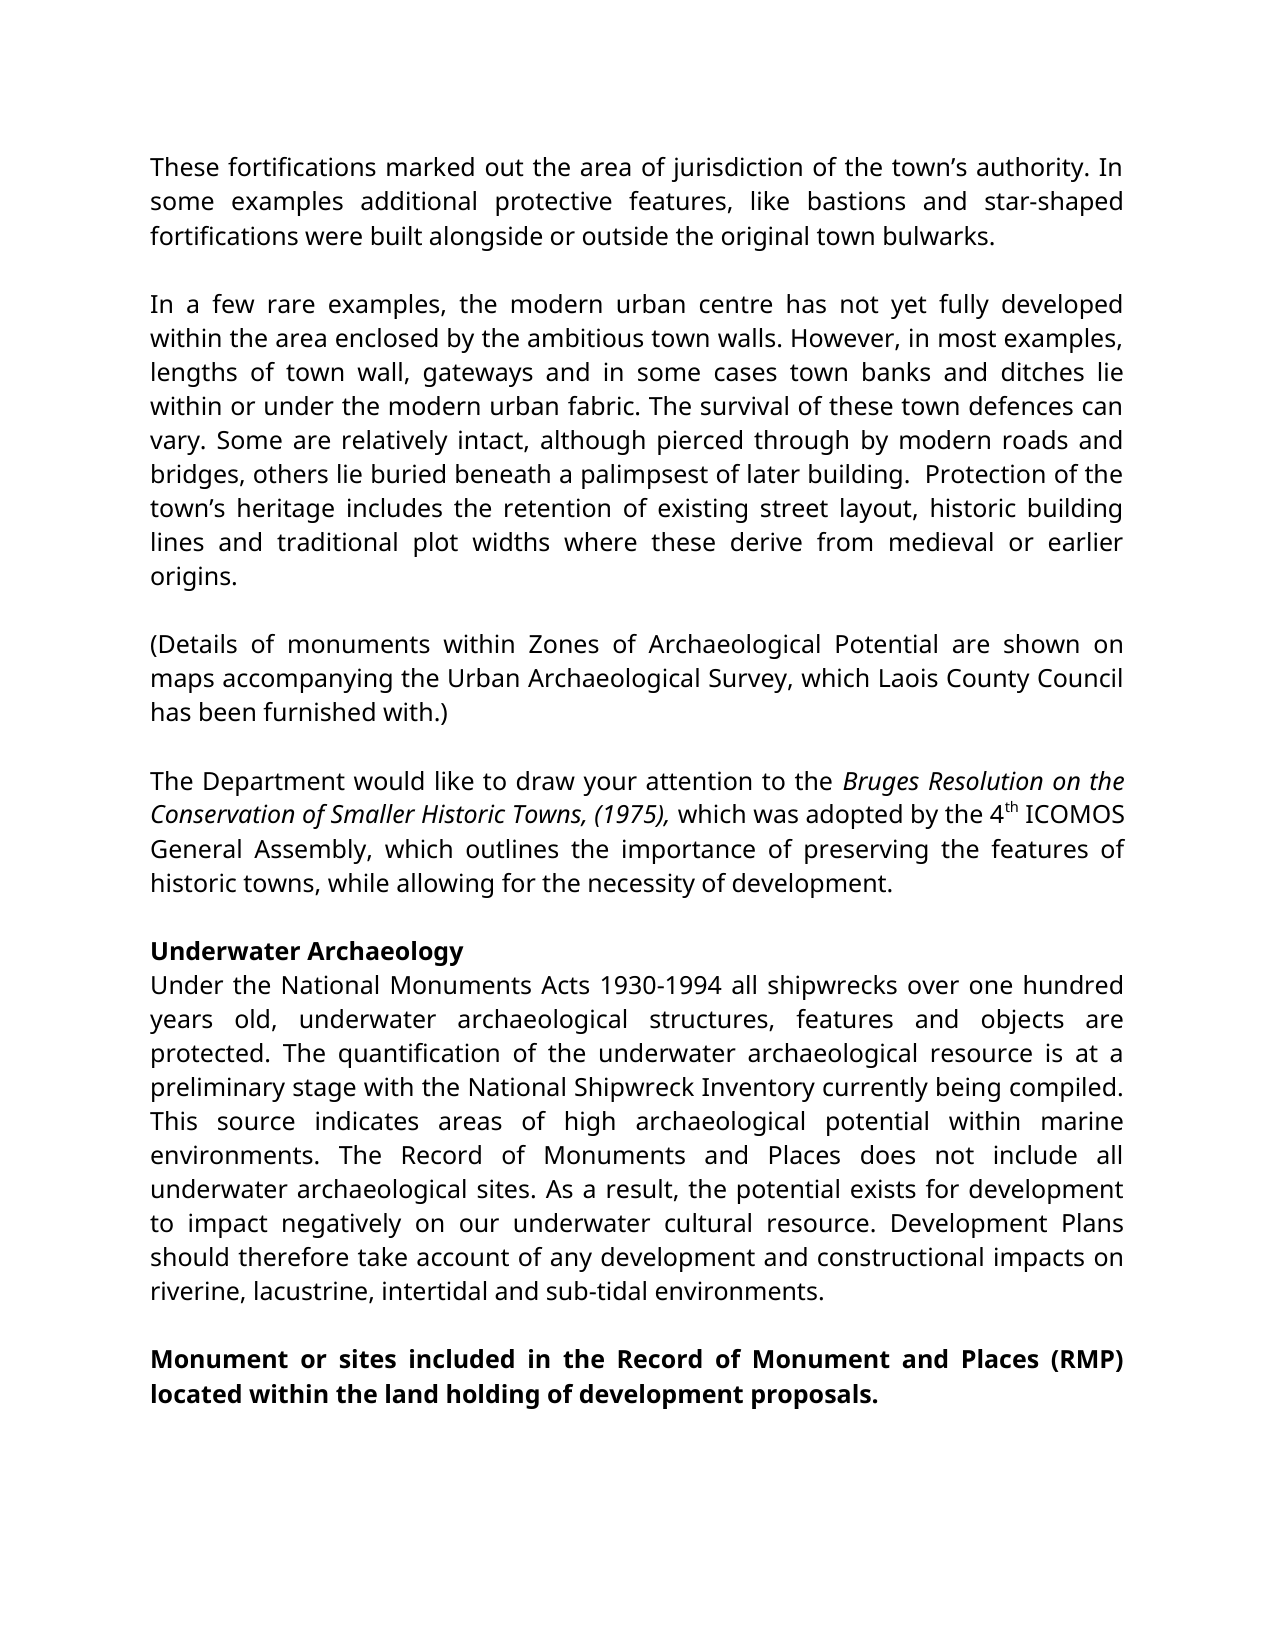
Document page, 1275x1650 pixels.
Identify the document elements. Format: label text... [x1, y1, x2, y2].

text The Department would like to draw your attention to the Bruges Resolution on the Conservation of Smaller Historic Towns, (1975), which was adopted by the 4th ICOMOS General Assembly, which outlines the importance of preserving the features of historic towns, while allowing for the necessity of development. [150, 763, 1125, 899]
text These fortifications marked out the area of jurisdiction of the town’s authority. In some examples additional protective features, like bastions and star-shaped fortifications were built alongside or outside the original town bulwarks. [150, 150, 1125, 252]
text Underwater Archaeology [150, 933, 1125, 967]
text (Details of monuments within Zones of Archaeological Potential are shown on maps accompanying the Urban Archaeological Survey, which Laois County Council has been furnished with.) [150, 627, 1125, 729]
text Under the National Monuments Acts 1930-1994 all shipwrecks over one hundred years old, underwater archaeological structures, features and objects are protected. The quantification of the underwater archaeological resource is at a preliminary stage with the National Shipwreck Inventory currently being compiled. This source indicates areas of high archaeological potential within marine environments. The Record of Monuments and Places does not include all underwater archaeological sites. As a result, the potential exists for development to impact negatively on our underwater cultural resource. Development Plans should therefore take account of any development and constructional impacts on riverine, lacustrine, intertidal and sub-tidal environments. [150, 967, 1125, 1308]
text In a few rare examples, the modern urban centre has not yet fully developed within the area enclosed by the ambitious town walls. However, in most examples, lengths of town wall, gateways and in some cases town banks and ditches lie within or under the modern urban fabric. The survival of these town defences can vary. Some are relatively intact, although pierced through by modern roads and bridges, others lie buried beneath a palimpsest of later building. Protection of the town’s heritage includes the retention of existing street layout, historic building lines and traditional plot widths where these derive from medieval or earlier origins. [150, 286, 1125, 593]
text Monument or sites included in the Record of Monument and Places (RMP) located within the land holding of development proposals. [150, 1342, 1125, 1410]
